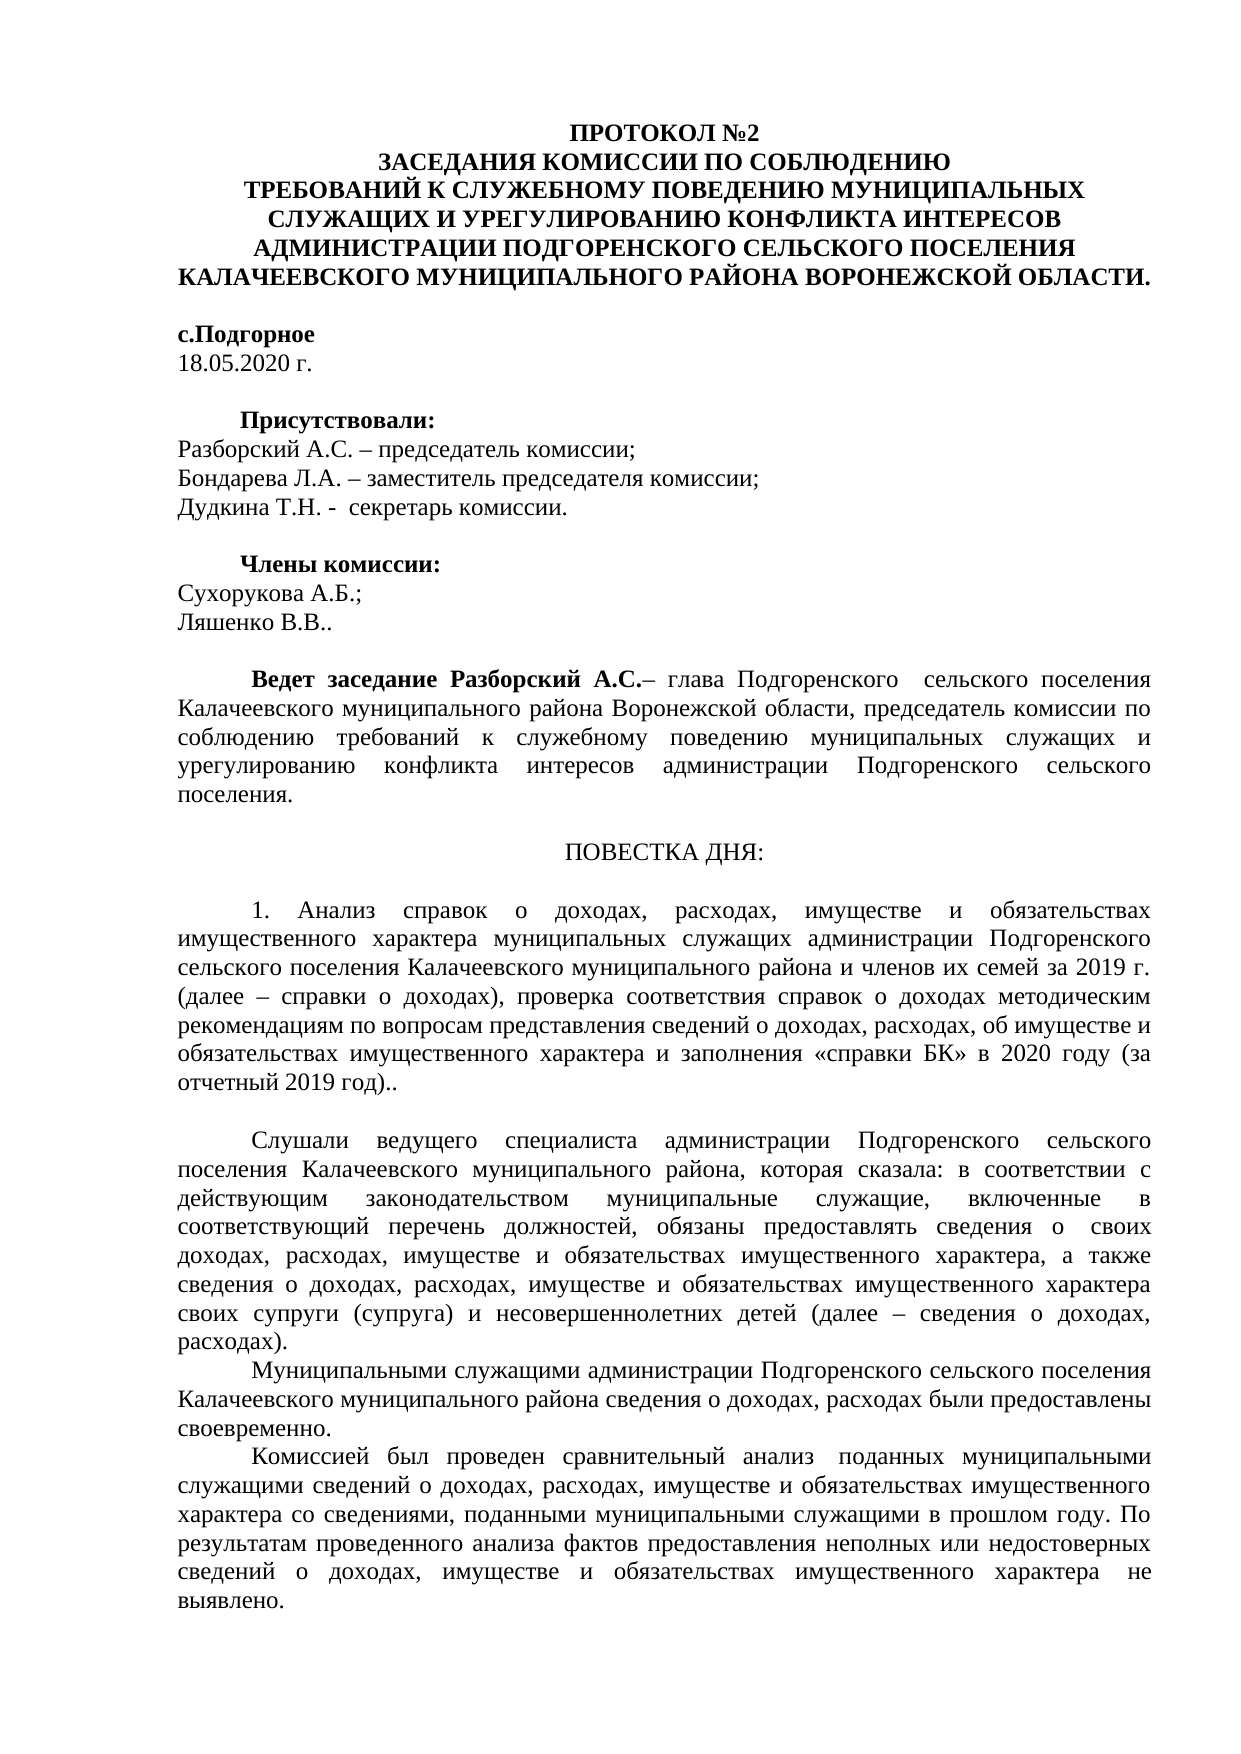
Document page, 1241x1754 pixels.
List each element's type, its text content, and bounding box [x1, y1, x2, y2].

text 18.05.2020 г. [177, 348, 1152, 377]
text СЛУЖАЩИХ И УРЕГУЛИРОВАНИЮ КОНФЛИКТА ИНТЕРЕСОВ АДМИНИСТРАЦИИ ПОДГОРЕНСКОГО СЕЛЬСКОГО ПОСЕЛЕНИЯ КАЛАЧЕЕВСКОГО МУНИЦИПАЛЬНОГО РАЙОНА ВОРОНЕЖСКОЙ ОБЛАСТИ. [177, 204, 1152, 291]
text Слушали ведущего специалиста администрации Подгоренского сельского поселения Калачеевского муниципального района, которая сказала: в соответствии с действующим законодательством муниципальные служащие, включенные в соответствующий перечень должностей, обязаны предоставлять сведения о своих доходах, расходах, имуществе и обязательствах имущественного характера, а также сведения о доходах, расходах, имуществе и обязательствах имущественного характера своих супруги (супруга) и несовершеннолетних детей (далее – сведения о доходах, расходах). [177, 1125, 1152, 1355]
text с.Подгорное [177, 319, 1152, 348]
text Разборский А.С. – председатель комиссии; [177, 434, 1152, 463]
text Присутствовали: [177, 406, 1152, 434]
text Ляшенко В.В.. [177, 607, 1152, 636]
text Ведет заседание Разборский А.С.– глава Подгоренского сельского поселения Калачеевского муниципального района Воронежской области, председатель комиссии по соблюдению требований к служебному поведению муниципальных служащих и урегулированию конфликта интересов администрации Подгоренского сельского поселения. [177, 664, 1152, 808]
text ПОВЕСТКА ДНЯ: [177, 837, 1152, 866]
text Муниципальными служащими администрации Подгоренского сельского поселения Калачеевского муниципального района сведения о доходах, расходах были предоставлены своевременно. [177, 1355, 1152, 1441]
text ЗАСЕДАНИЯ КОМИССИИ ПО СОБЛЮДЕНИЮ [177, 147, 1152, 176]
text Бондарева Л.А. – заместитель председателя комиссии; [177, 463, 1152, 492]
text 1. Анализ справок о доходах, расходах, имуществе и обязательствах имущественного характера муниципальных служащих администрации Подгоренского сельского поселения Калачеевского муниципального района и членов их семей за 2019 г. (далее – справки о доходах), проверка соответствия справок о доходах методическим рекомендациям по вопросам представления сведений о доходах, расходах, об имуществе и обязательствах имущественного характера и заполнения «справки БК» в 2020 году (за отчетный 2019 год).. [177, 895, 1152, 1096]
text Сухорукова А.Б.; [177, 578, 1152, 607]
text Члены комиссии: [177, 549, 1152, 578]
text Дудкина Т.Н. - секретарь комиссии. [177, 492, 1152, 521]
text ПРОТОКОЛ №2 [177, 118, 1152, 147]
text ТРЕБОВАНИЙ К СЛУЖЕБНОМУ ПОВЕДЕНИЮ МУНИЦИПАЛЬНЫХ [177, 176, 1152, 204]
text Комиссией был проведен сравнительный анализ поданных муниципальными служащими сведений о доходах, расходах, имуществе и обязательствах имущественного характера со сведениями, поданными муниципальными служащими в прошлом году. По результатам проведенного анализа фактов предоставления неполных или недостоверных сведений о доходах, имуществе и обязательствах имущественного характера не выявлено. [177, 1441, 1152, 1614]
